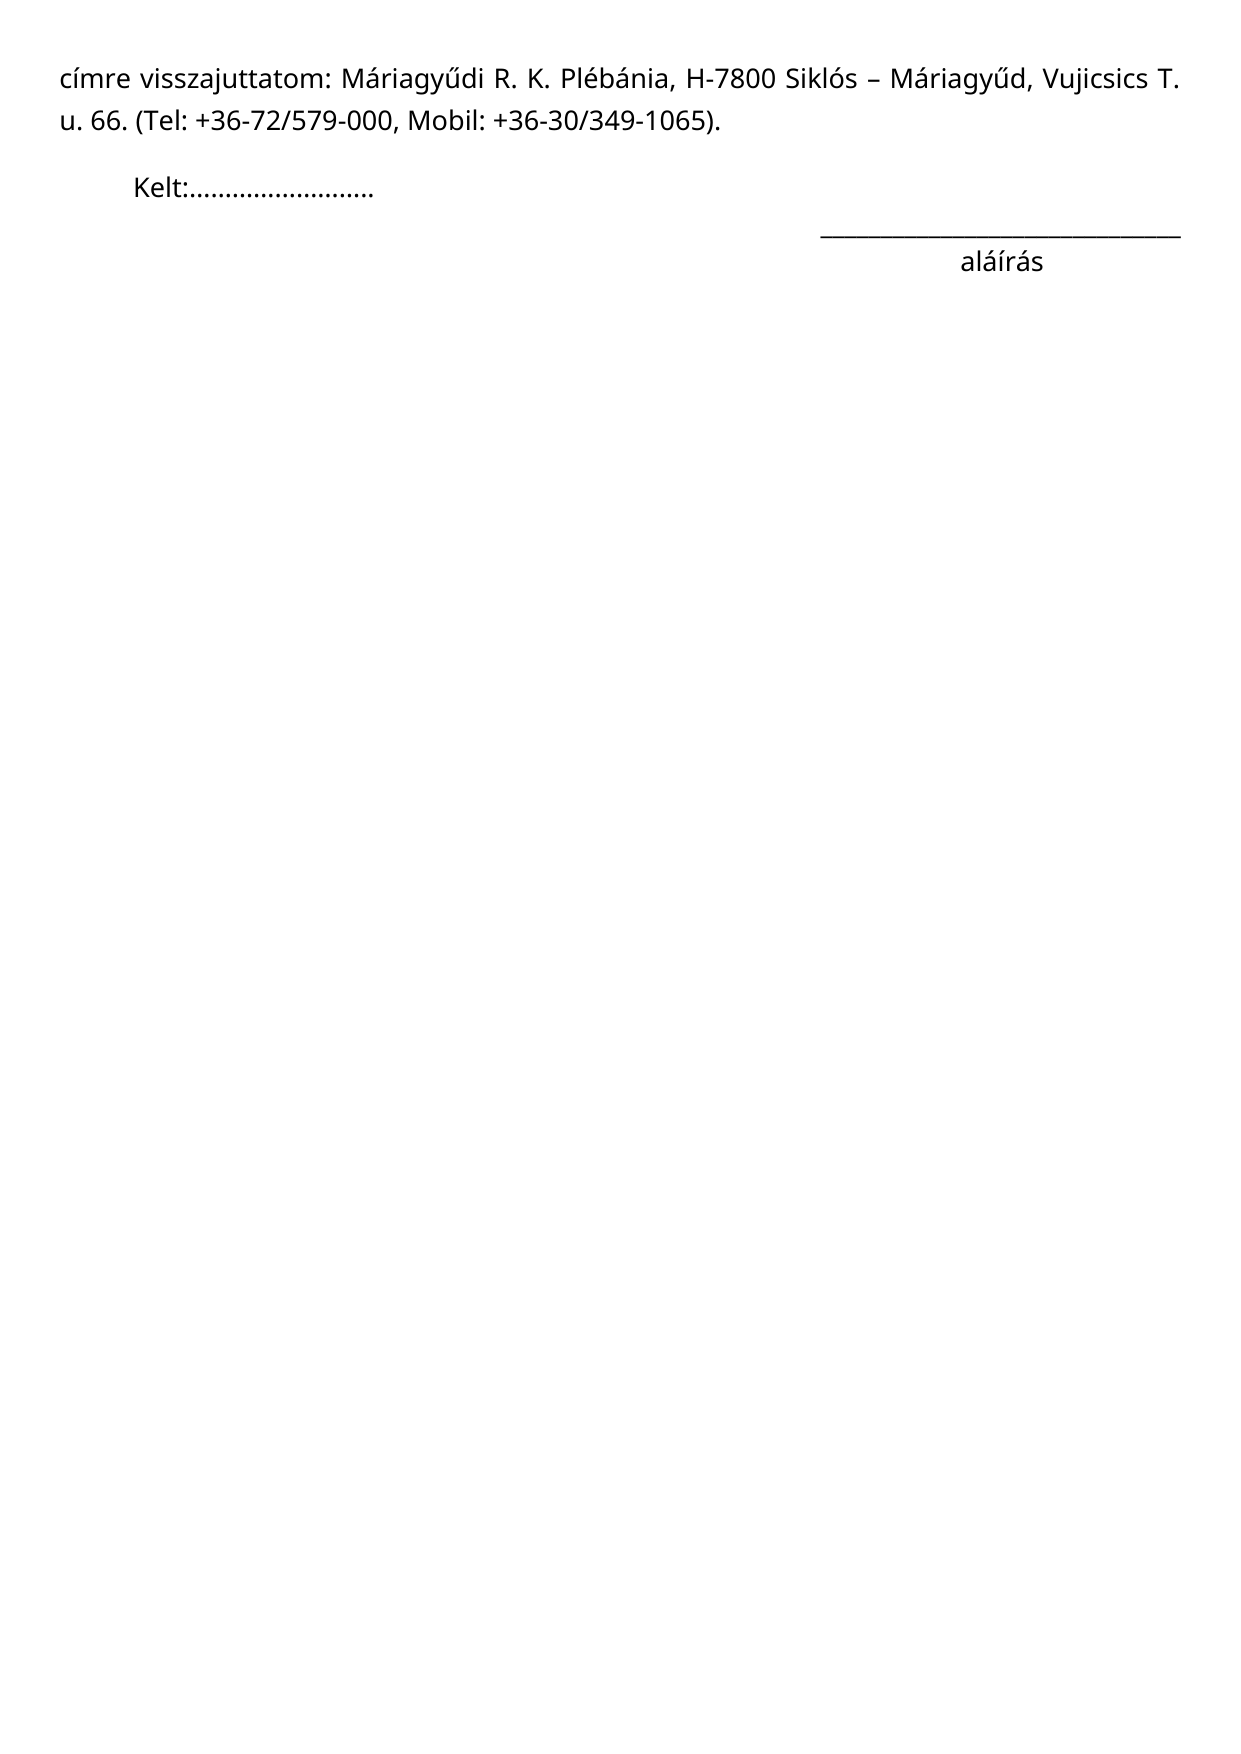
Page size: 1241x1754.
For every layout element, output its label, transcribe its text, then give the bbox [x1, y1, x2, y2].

text Kelt:…………………….. [59, 169, 1181, 206]
text aláírás [59, 243, 1181, 279]
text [59, 59, 1181, 138]
text ______________________________ [59, 206, 1181, 243]
